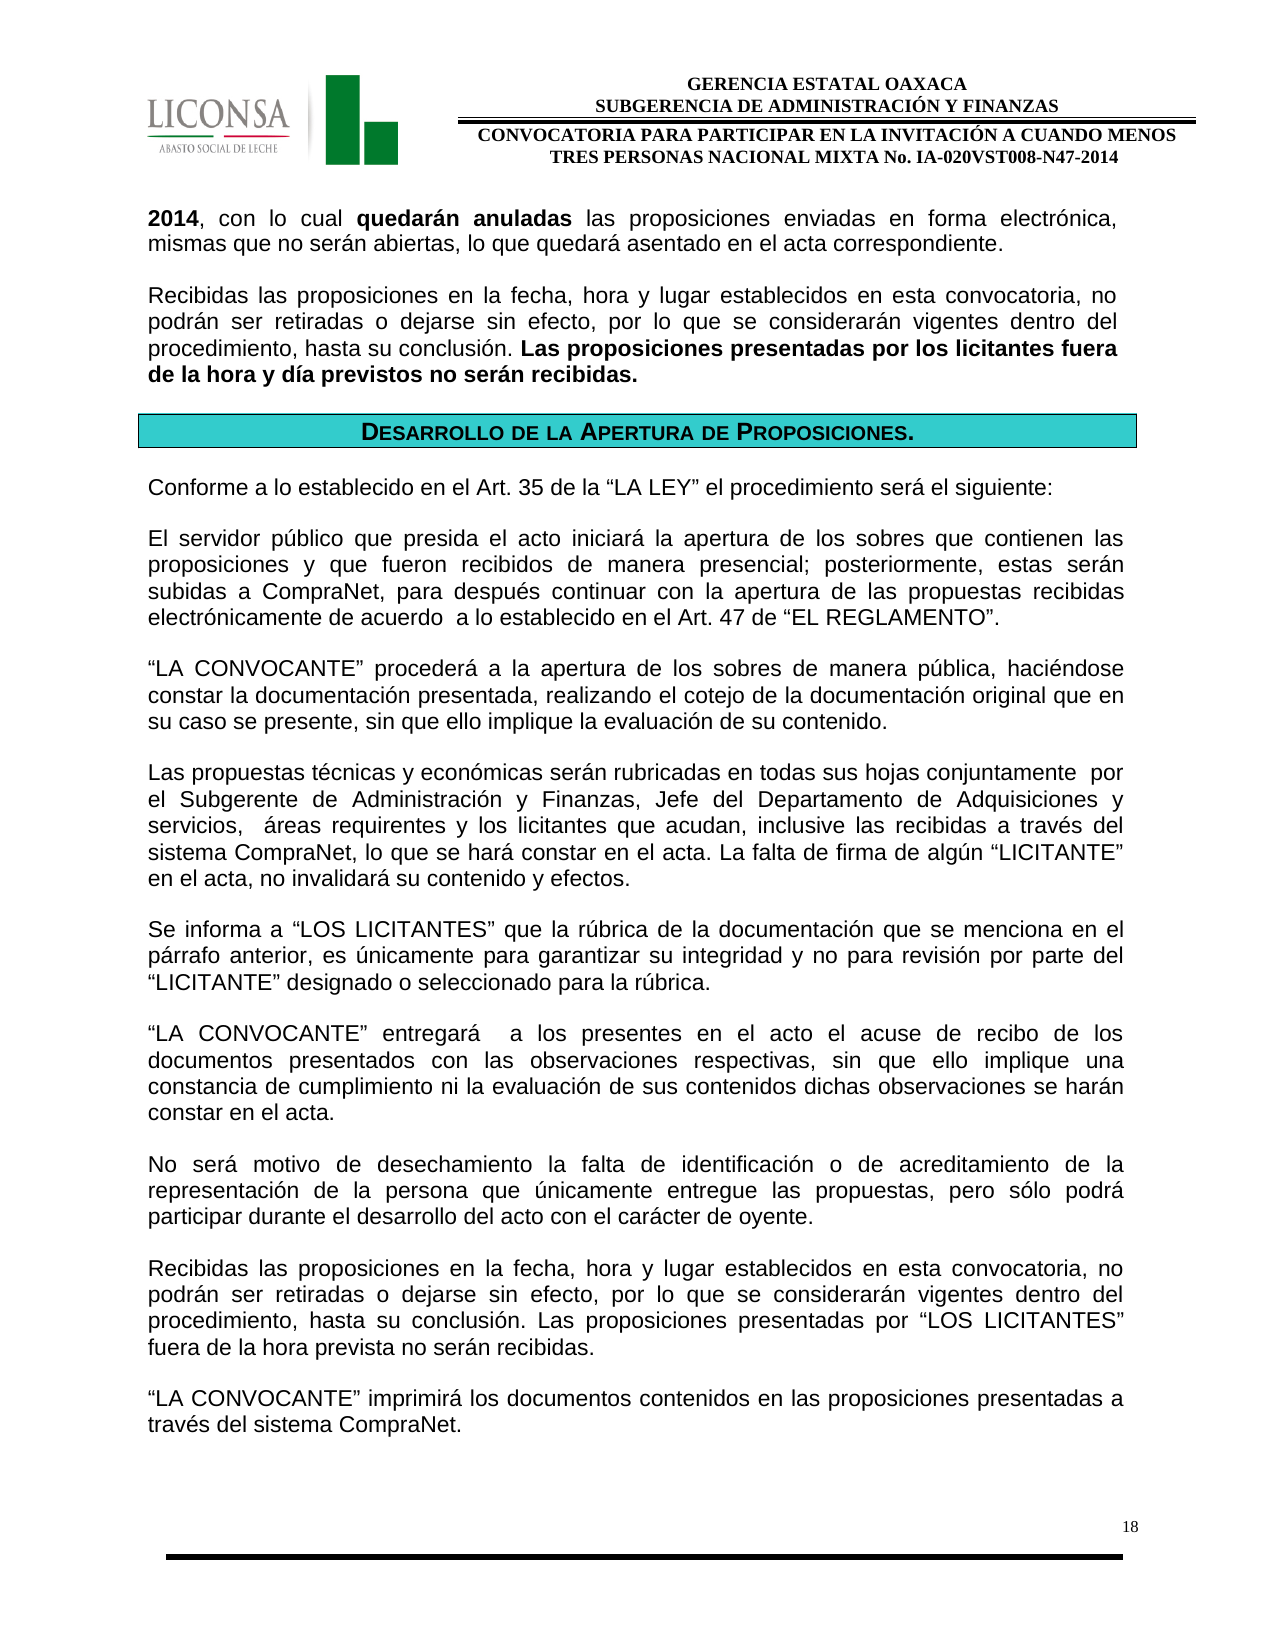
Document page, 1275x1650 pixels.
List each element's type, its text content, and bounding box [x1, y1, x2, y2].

text Recibidas las proposiciones en la fecha, hora y lugar establecidos en esta convocatoria, no podrán ser retiradas o dejarse sin efecto, por lo que se considerarán vigentes dentro del procedimiento, hasta su conclusión. Las proposiciones presentadas por “LOS LICITANTES” fuera de la hora prevista no serán recibidas. [148, 1255, 1125, 1360]
text “LA CONVOCANTE” procederá a la apertura de los sobres de manera pública, haciéndose constar la documentación presentada, realizando el cotejo de la documentación original que en su caso se presente, sin que ello implique la evaluación de su contenido. [148, 655, 1125, 734]
text Conforme a lo establecido en el Art. 35 de la “LA LEY” el procedimiento será el siguiente: [148, 473, 1125, 500]
text “LA CONVOCANTE” entregará a los presentes en el acto el acuse de recibo de los documentos presentados con las observaciones respectivas, sin que ello implique una constancia de cumplimiento ni la evaluación de sus contenidos dichas observaciones se harán constar en el acta. [148, 1020, 1125, 1126]
text Recibidas las proposiciones en la fecha, hora y lugar establecidos en esta convocatoria, no podrán ser retiradas o dejarse sin efecto, por lo que se considerarán vigentes dentro del procedimiento, hasta su conclusión. Las proposiciones presentadas por los licitantes fuera de la hora y día previstos no serán recibidas. [148, 282, 1118, 387]
picture [147, 73, 398, 169]
text El servidor público que presida el acto iniciará la apertura de los sobres que contienen las proposiciones y que fueron recibidos de manera presencial; posteriormente, estas serán subidas a CompraNet, para después continuar con la apertura de las propuestas recibidas electrónicamente de acuerdo a lo establecido en el Art. 47 de “EL REGLAMENTO”. [148, 525, 1125, 630]
text No será motivo de desechamiento la falta de identificación o de acreditamiento de la representación de la persona que únicamente entregue las propuestas, pero sólo podrá participar durante el desarrollo del acto con el carácter de oyente. [148, 1151, 1125, 1230]
text Las propuestas técnicas y económicas serán rubricadas en todas sus hojas conjuntamente por el Subgerente de Administración y Finanzas, Jefe del Departamento de Adquisiciones y servicios, áreas requirentes y los licitantes que acudan, inclusive las recibidas a través del sistema CompraNet, lo que se hará constar en el acta. La falta de firma de algún “LICITANTE” en el acta, no invalidará su contenido y efectos. [148, 759, 1125, 891]
text Se informa a “LOS LICITANTES” que la rúbrica de la documentación que se menciona en el párrafo anterior, es únicamente para garantizar su integridad y no para revisión por parte del “LICITANTE” designado o seleccionado para la rúbrica. [148, 916, 1125, 995]
text “LA CONVOCANTE” imprimirá los documentos contenidos en las proposiciones presentadas a través del sistema CompraNet. [148, 1385, 1125, 1438]
text Desarrollo de la Apertura de Proposiciones. [139, 415, 1136, 447]
